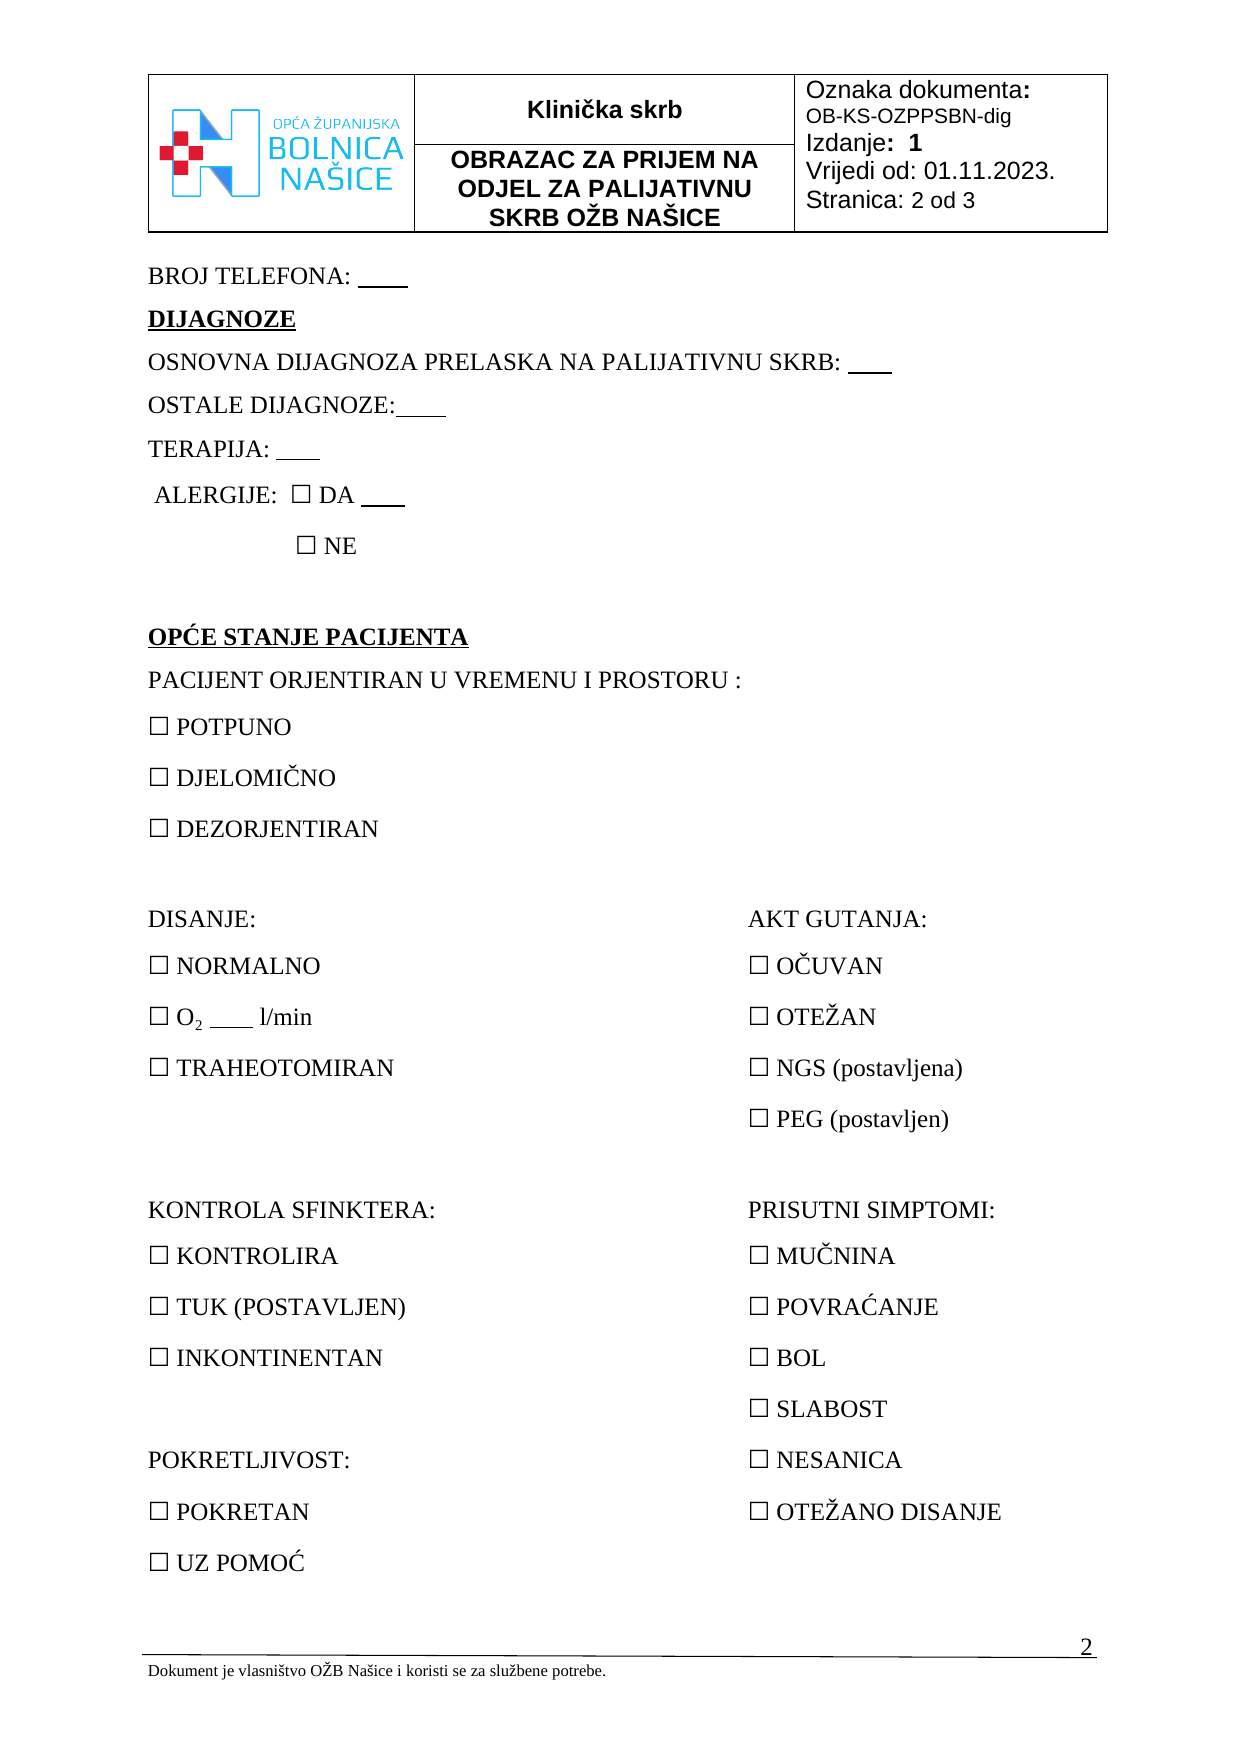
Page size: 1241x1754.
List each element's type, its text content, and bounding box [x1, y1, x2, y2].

text TERAPIJA: [148, 434, 1093, 462]
text NORMALNO OČUVAN [148, 948, 1093, 982]
text INKONTINENTAN BOL [148, 1340, 1093, 1374]
text POKRETLJIVOST: NESANICA [148, 1442, 1093, 1476]
text UZ POMOĆ [148, 1544, 1093, 1578]
text TRAHEOTOMIRAN NGS (postavljena) [148, 1050, 1093, 1084]
text OPĆE STANJE PACIJENTA [148, 622, 1093, 651]
text BROJ TELEFONA: [148, 261, 1093, 290]
text KONTROLIRA MUČNINA [148, 1238, 1093, 1272]
text DEZORJENTIRAN [148, 810, 1093, 844]
picture [159, 109, 404, 197]
text DIJAGNOZE [148, 304, 1093, 333]
text O₂ l/min OTEŽAN [148, 999, 1093, 1033]
text PEG (postavljen) [673, 1101, 1093, 1135]
text TUK (POSTAVLJEN) POVRAĆANJE [148, 1289, 1093, 1323]
text PACIJENT ORJENTIRAN U VREMENU I PROSTORU : [148, 665, 1093, 694]
text DISANJE: AKT GUTANJA: [148, 904, 1093, 933]
text OSTALE DIJAGNOZE: [148, 391, 1093, 419]
text OSNOVNA DIJAGNOZA PRELASKA NA PALIJATIVNU SKRB: [148, 347, 1093, 376]
text SLABOST [148, 1391, 1093, 1425]
text DJELOMIČNO [148, 759, 1093, 793]
text NE [148, 528, 1093, 562]
text POTPUNO [148, 708, 1093, 742]
text POKRETAN OTEŽANO DISANJE [148, 1493, 1093, 1527]
text ALERGIJE: DA [148, 477, 1093, 511]
text KONTROLA SFINKTERA: PRISUTNI SIMPTOMI: [148, 1195, 1093, 1224]
